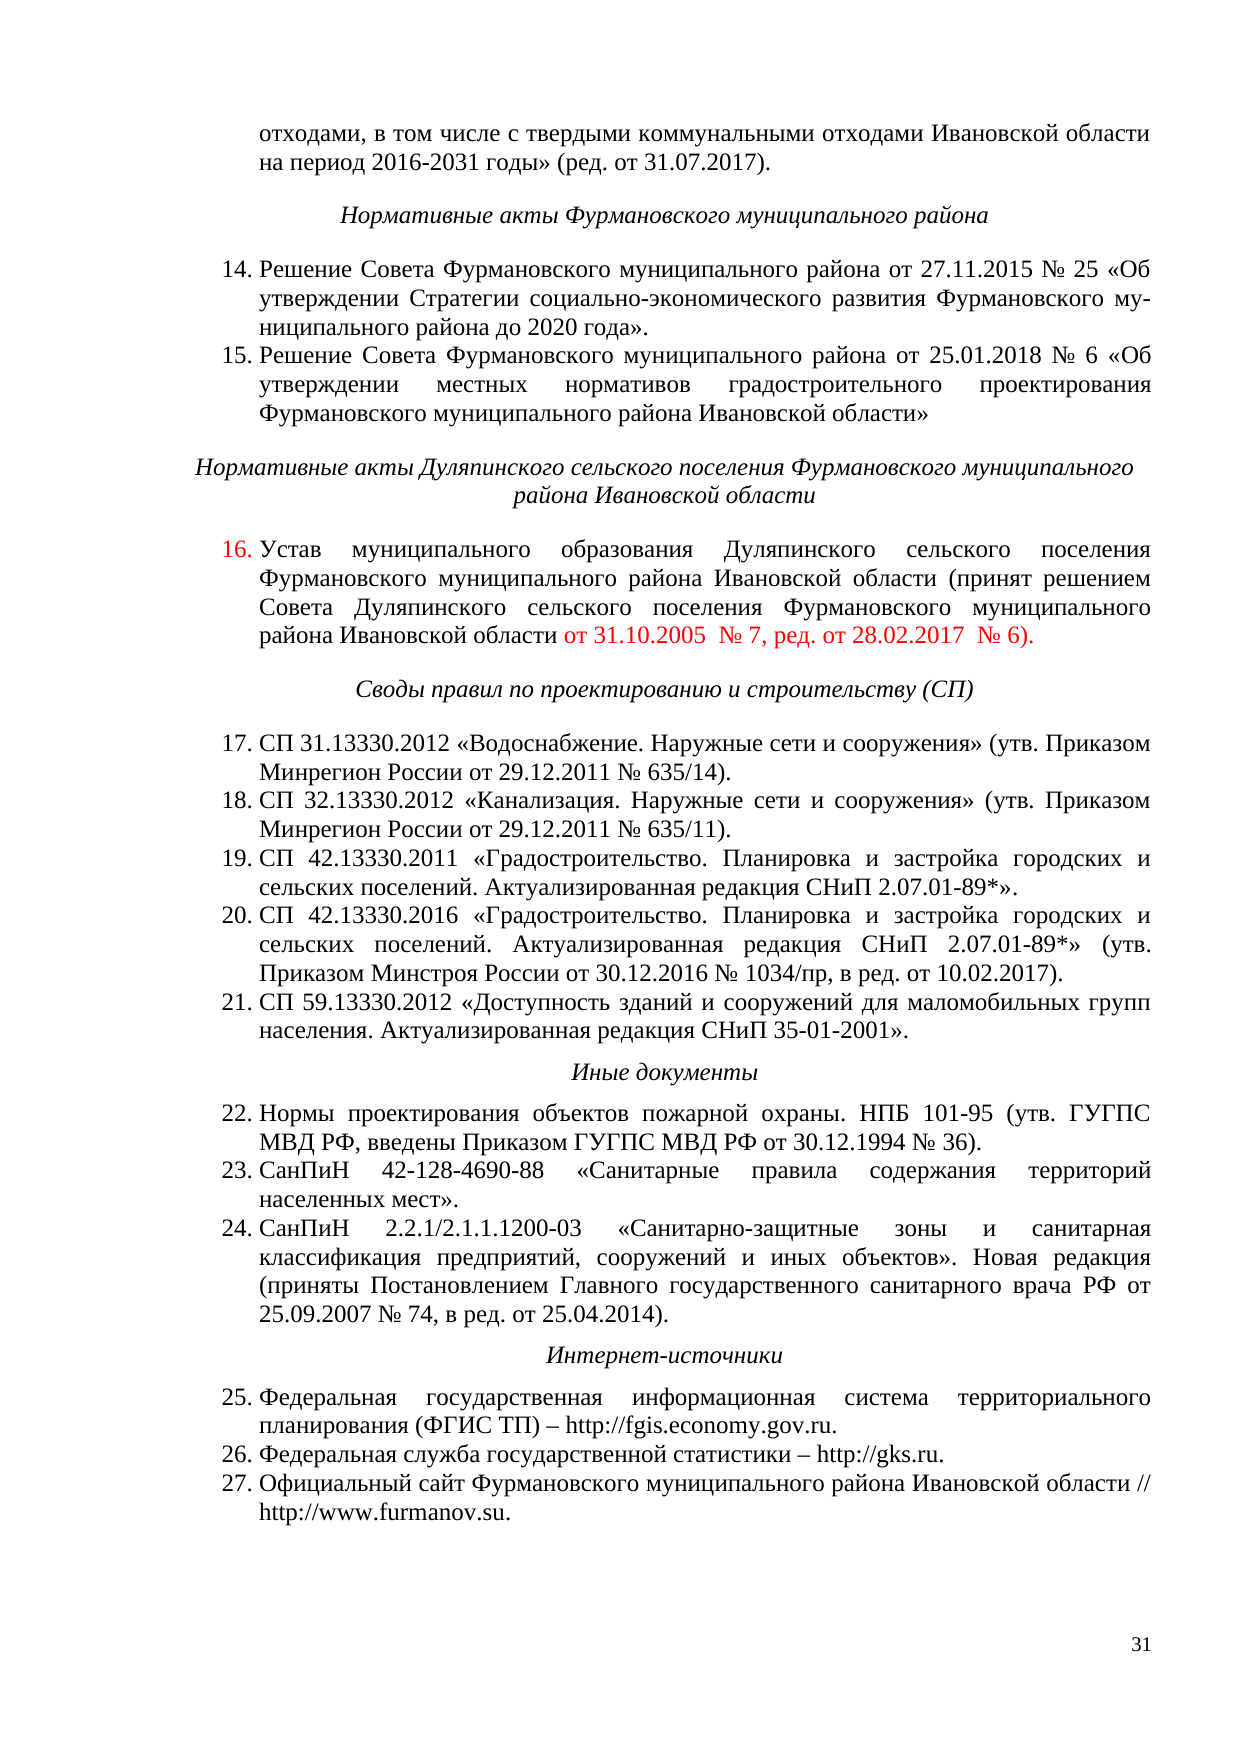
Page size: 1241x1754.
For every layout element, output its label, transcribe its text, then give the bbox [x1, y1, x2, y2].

list СанПиН 42-128-4690-88 «Санитарные правила содержания территорий населенных мест». [221, 1156, 1152, 1213]
list Федеральная государственная информационная система территориального планирования (ФГИС ТП) – http://fgis.economy.gov.ru. [221, 1382, 1152, 1439]
list Нормы проектирования объектов пожарной охраны. НПБ 101-95 (утв. ГУГПС МВД РФ, введены Приказом ГУГПС МВД РФ от 30.12.1994 № 36). [221, 1098, 1152, 1156]
list Решение Совета Фурмановского муниципального района от 25.01.2018 № 6 «Об утверждении местных нормативов градостроительного проектирования Фурмановского муниципального района Ивановской области» [221, 341, 1152, 427]
list Официальный сайт Фурмановского муниципального района Ивановской области // http://www.furmanov.su. [221, 1468, 1152, 1526]
list Устав муниципального образования Дуляпинского сельского поселения Фурмановского муниципального района Ивановской области (принят решением Совета Дуляпинского сельского поселения Фурмановского муниципального района Ивановской области от 31.10.2005 № 7, ред. от 28.02.2017 № 6). [221, 534, 1152, 649]
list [221, 118, 1152, 176]
list СП 42.13330.2016 «Градостроительство. Планировка и застройка городских и сельских поселений. Актуализированная редакция СНиП 2.07.01-89*» (утв. Приказом Минстроя России от 30.12.2016 № 1034/пр, в ред. от 10.02.2017). [221, 901, 1152, 987]
list Федеральная служба государственной статистики – http://gks.ru. [221, 1439, 1152, 1468]
list СанПиН 2.2.1/2.1.1.1200-03 «Санитарно-защитные зоны и санитарная классификация предприятий, сооружений и иных объектов». Новая редакция (приняты Постановлением Главного государственного санитарного врача РФ от 25.09.2007 № 74, в ред. от 25.04.2014). [221, 1213, 1152, 1328]
text Своды правил по проектированию и строительству (СП) [177, 674, 1152, 703]
text Интернет-источники [177, 1341, 1152, 1369]
list СП 42.13330.2011 «Градостроительство. Планировка и застройка городских и сельских поселений. Актуализированная редакция СНиП 2.07.01-89*». [221, 843, 1152, 901]
list Решение Совета Фурмановского муниципального района от 27.11.2015 № 25 «Об утверждении Стратегии социально-экономического развития Фурмановского му-ниципального района до 2020 года». [221, 254, 1152, 341]
list СП 59.13330.2012 «Доступность зданий и сооружений для маломобильных групп населения. Актуализированная редакция СНиП 35-01-2001». [221, 987, 1152, 1044]
text Иные документы [177, 1057, 1152, 1086]
list СП 31.13330.2012 «Водоснабжение. Наружные сети и сооружения» (утв. Приказом Минрегион России от 29.12.2011 № 635/14). [221, 728, 1152, 786]
text Нормативные акты Фурмановского муниципального района [177, 201, 1152, 229]
text Нормативные акты Дуляпинского сельского поселения Фурмановского муниципального района Ивановской области [177, 452, 1152, 509]
list СП 32.13330.2012 «Канализация. Наружные сети и сооружения» (утв. Приказом Минрегион России от 29.12.2011 № 635/11). [221, 786, 1152, 843]
